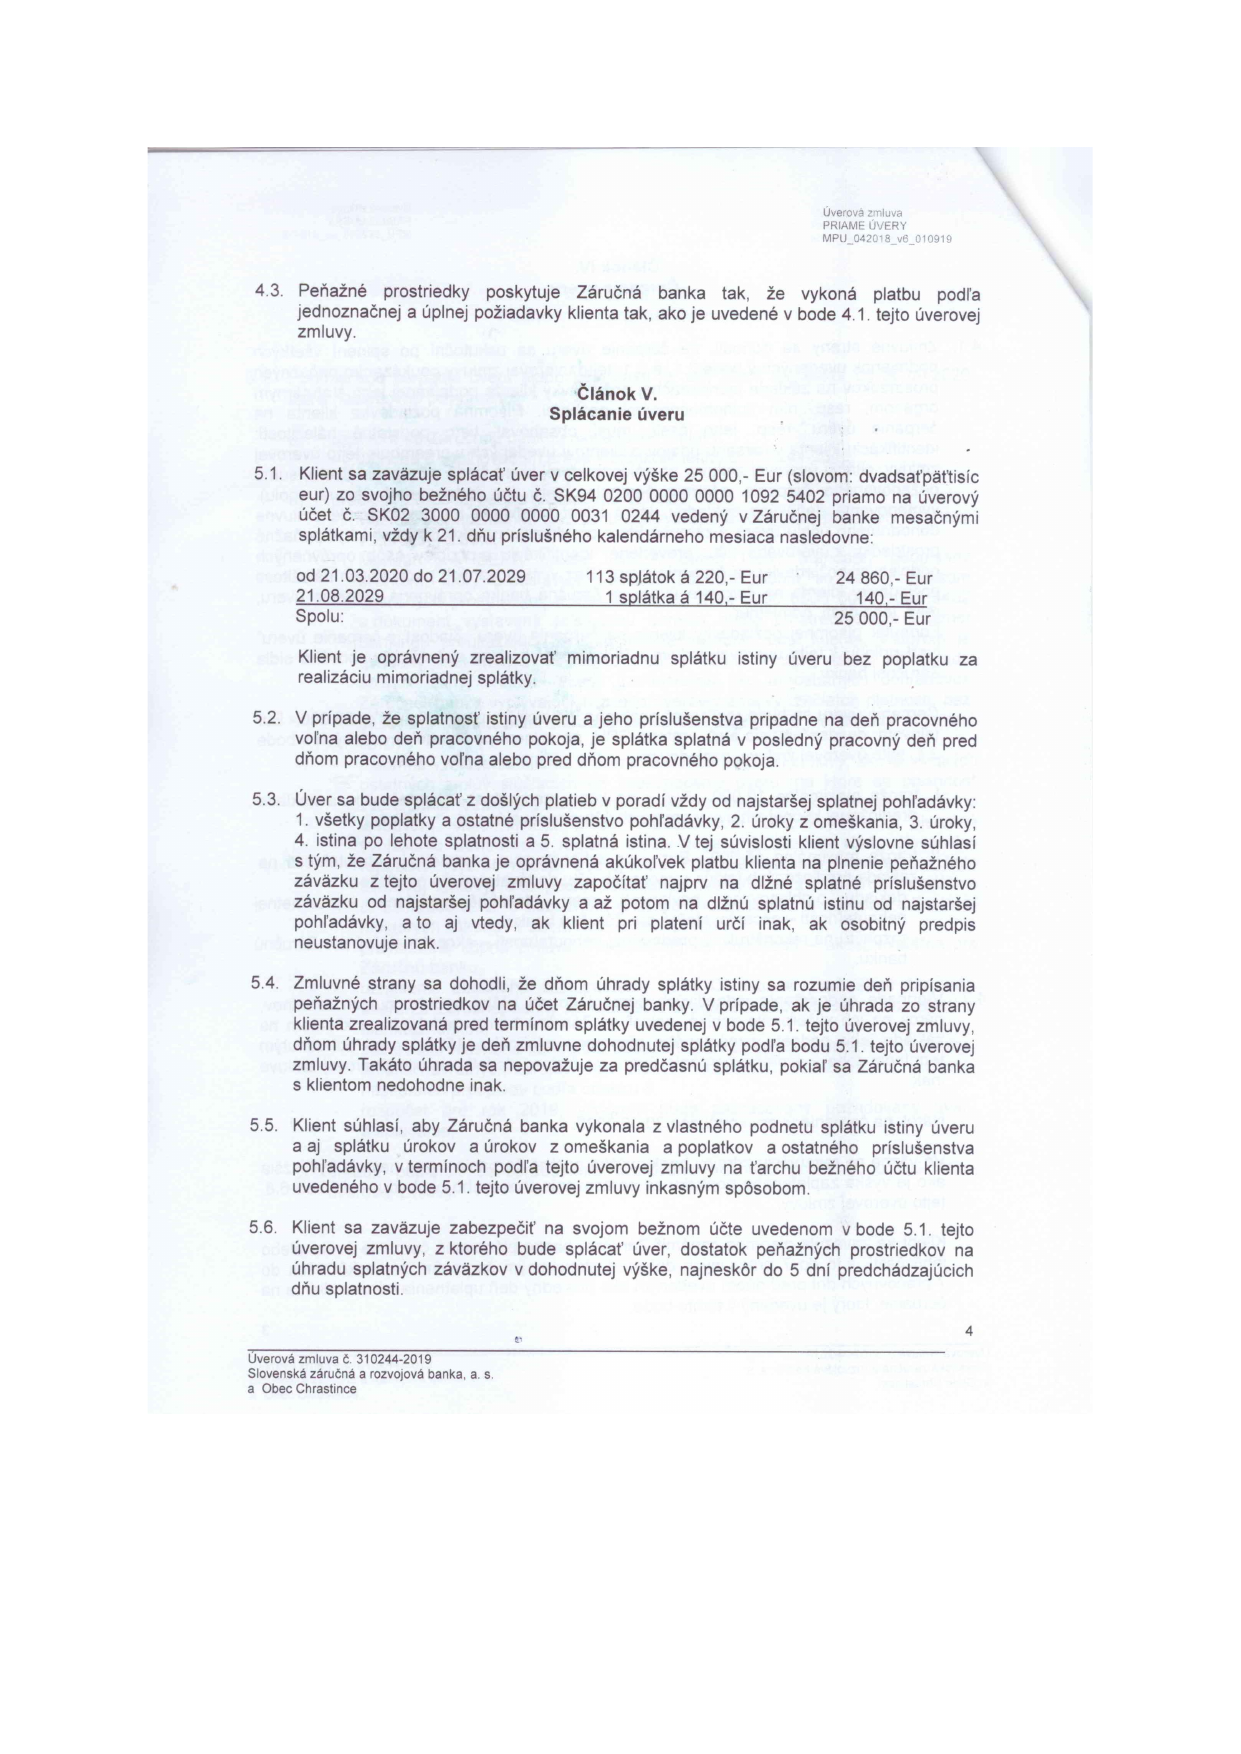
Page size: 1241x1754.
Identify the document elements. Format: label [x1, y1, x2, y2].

picture [147, 147, 1093, 1414]
